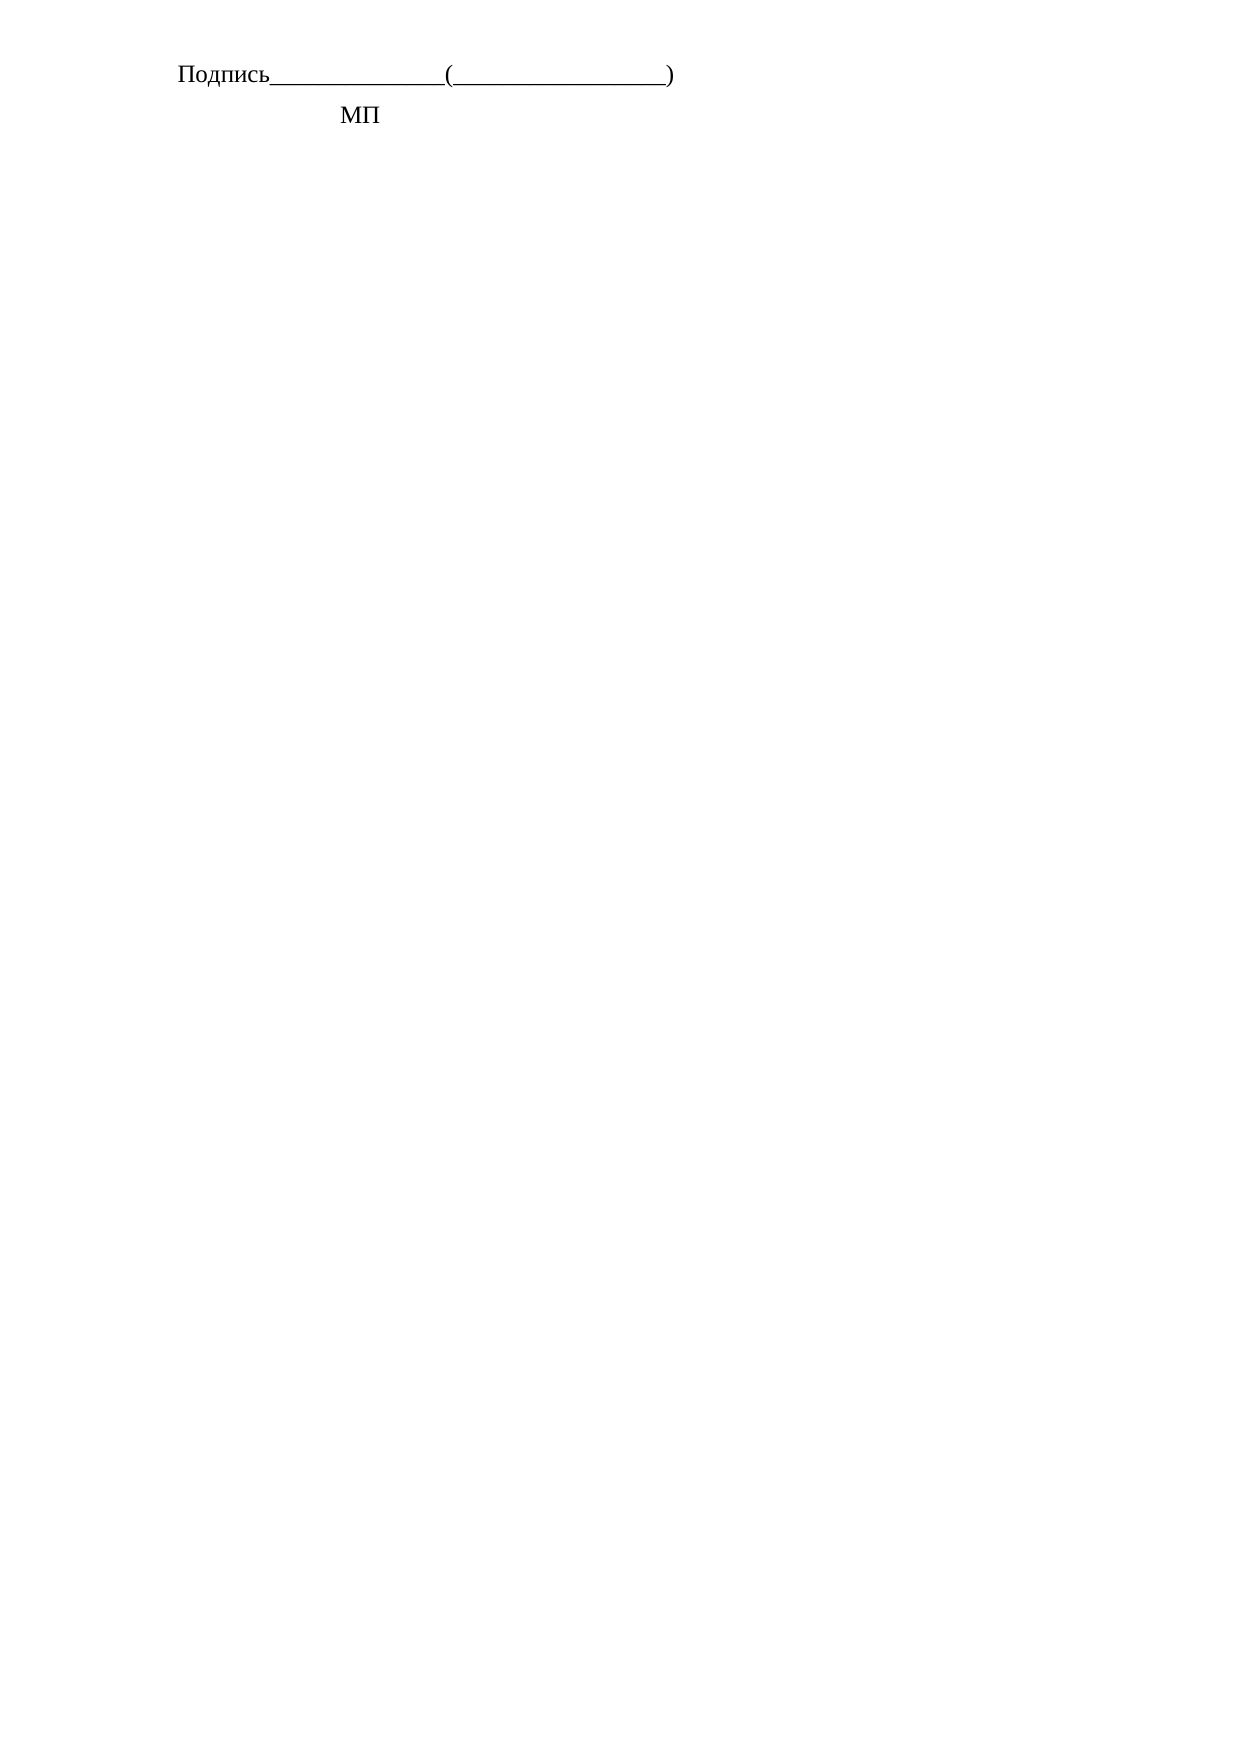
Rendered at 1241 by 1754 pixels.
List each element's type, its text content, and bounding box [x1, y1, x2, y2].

text МП [340, 100, 1205, 129]
text Подпись______________(_________________) [177, 59, 1205, 88]
